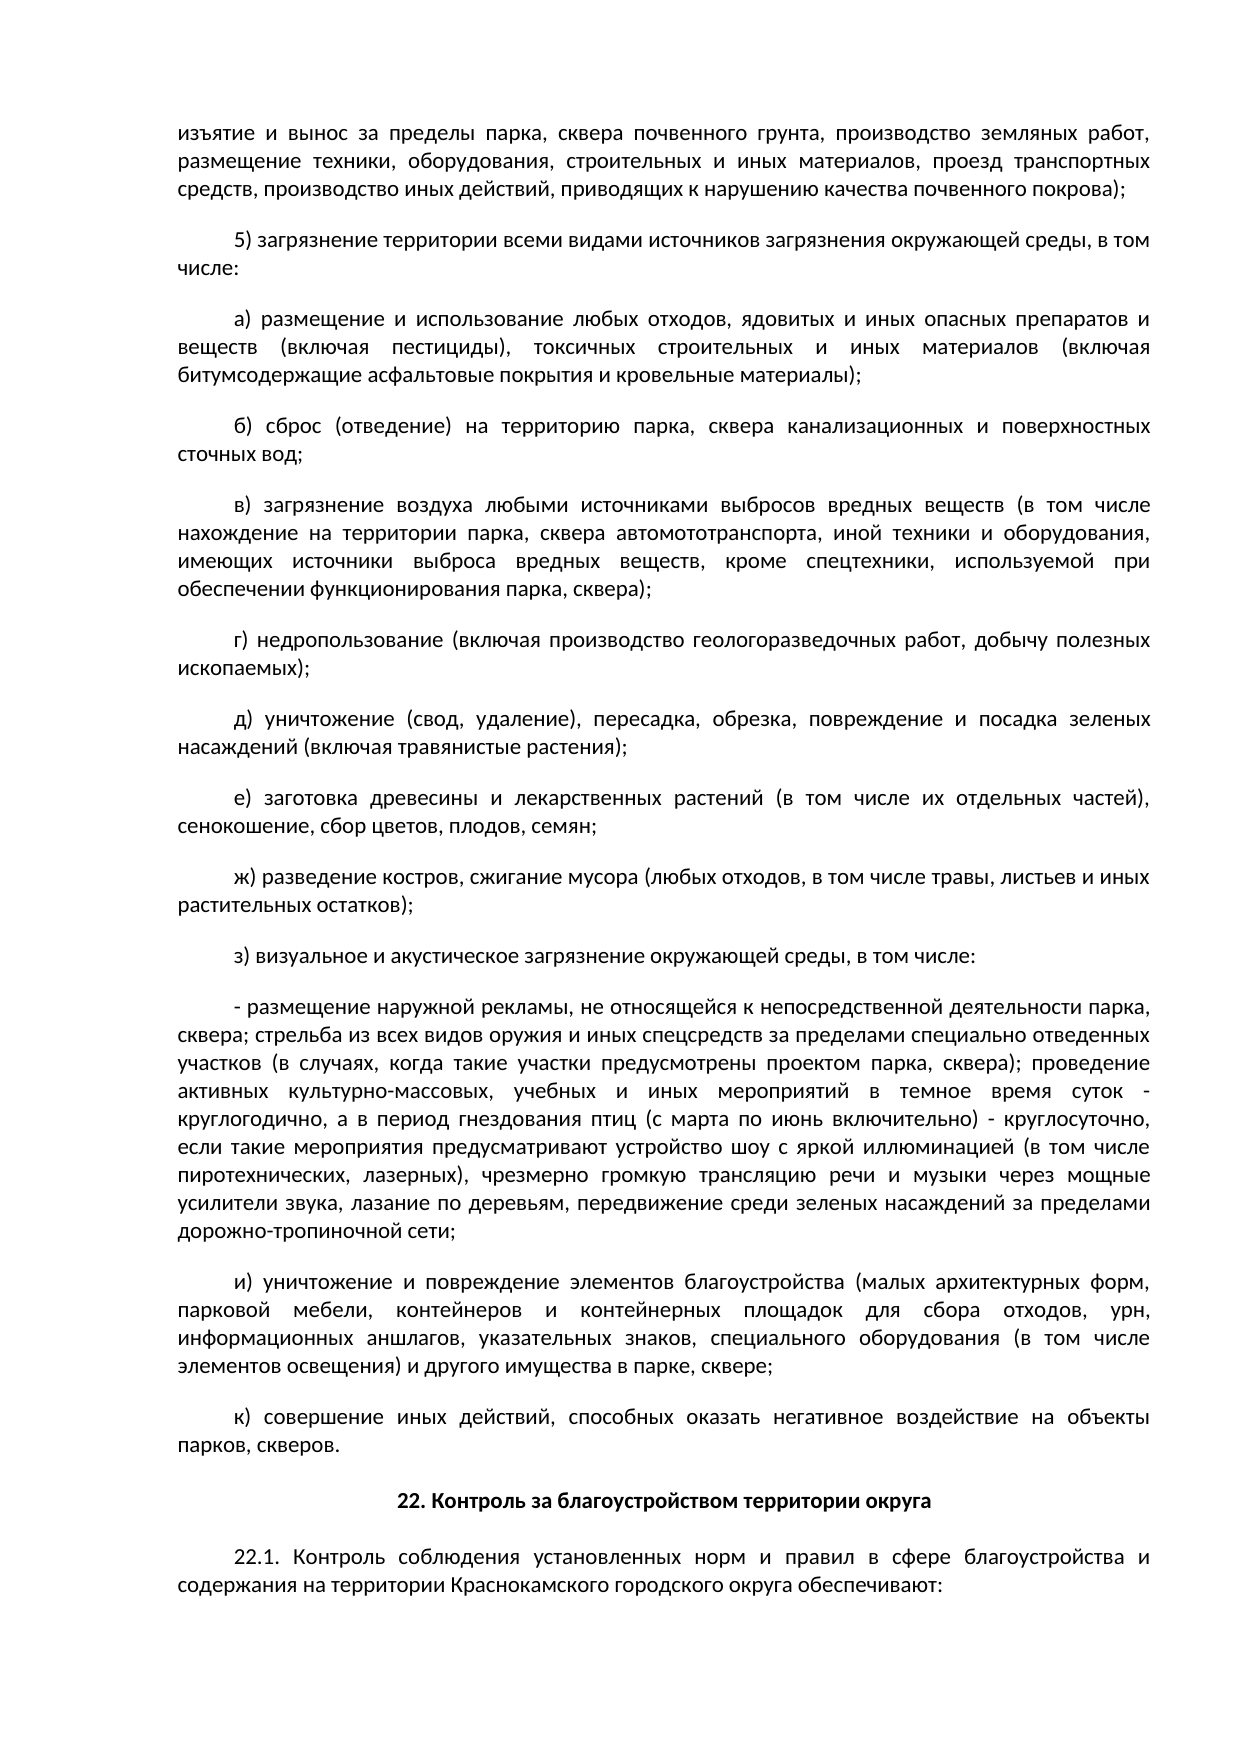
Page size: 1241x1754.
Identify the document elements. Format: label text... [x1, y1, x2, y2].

text г) недропользование (включая производство геологоразведочных работ, добычу полезных ископаемых); [177, 625, 1152, 681]
text б) сброс (отведение) на территорию парка, сквера канализационных и поверхностных сточных вод; [177, 411, 1152, 467]
text з) визуальное и акустическое загрязнение окружающей среды, в том числе: [177, 941, 1152, 969]
text 22.1. Контроль соблюдения установленных норм и правил в сфере благоустройства и содержания на территории Краснокамского городского округа обеспечивают: [177, 1542, 1152, 1598]
text и) уничтожение и повреждение элементов благоустройства (малых архитектурных форм, парковой мебели, контейнеров и контейнерных площадок для сбора отходов, урн, информационных аншлагов, указательных знаков, специального оборудования (в том числе элементов освещения) и другого имущества в парке, сквере; [177, 1267, 1152, 1379]
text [177, 118, 1152, 202]
text д) уничтожение (свод, удаление), пересадка, обрезка, повреждение и посадка зеленых насаждений (включая травянистые растения); [177, 704, 1152, 760]
text е) заготовка древесины и лекарственных растений (в том числе их отдельных частей), сенокошение, сбор цветов, плодов, семян; [177, 783, 1152, 839]
text - размещение наружной рекламы, не относящейся к непосредственной деятельности парка, сквера; стрельба из всех видов оружия и иных спецсредств за пределами специально отведенных участков (в случаях, когда такие участки предусмотрены проектом парка, сквера); проведение активных культурно-массовых, учебных и иных мероприятий в темное время суток - круглогодично, а в период гнездования птиц (с марта по июнь включительно) - круглосуточно, если такие мероприятия предусматривают устройство шоу с яркой иллюминацией (в том числе пиротехнических, лазерных), чрезмерно громкую трансляцию речи и музыки через мощные усилители звука, лазание по деревьям, передвижение среди зеленых насаждений за пределами дорожно-тропиночной сети; [177, 992, 1152, 1244]
text а) размещение и использование любых отходов, ядовитых и иных опасных препаратов и веществ (включая пестициды), токсичных строительных и иных материалов (включая битумсодержащие асфальтовые покрытия и кровельные материалы); [177, 304, 1152, 388]
text в) загрязнение воздуха любыми источниками выбросов вредных веществ (в том числе нахождение на территории парка, сквера автомототранспорта, иной техники и оборудования, имеющих источники выброса вредных веществ, кроме спецтехники, используемой при обеспечении функционирования парка, сквера); [177, 490, 1152, 602]
title 22. Контроль за благоустройством территории округа [177, 1486, 1152, 1514]
text ж) разведение костров, сжигание мусора (любых отходов, в том числе травы, листьев и иных растительных остатков); [177, 862, 1152, 918]
text к) совершение иных действий, способных оказать негативное воздействие на объекты парков, скверов. [177, 1402, 1152, 1458]
text 5) загрязнение территории всеми видами источников загрязнения окружающей среды, в том числе: [177, 225, 1152, 281]
